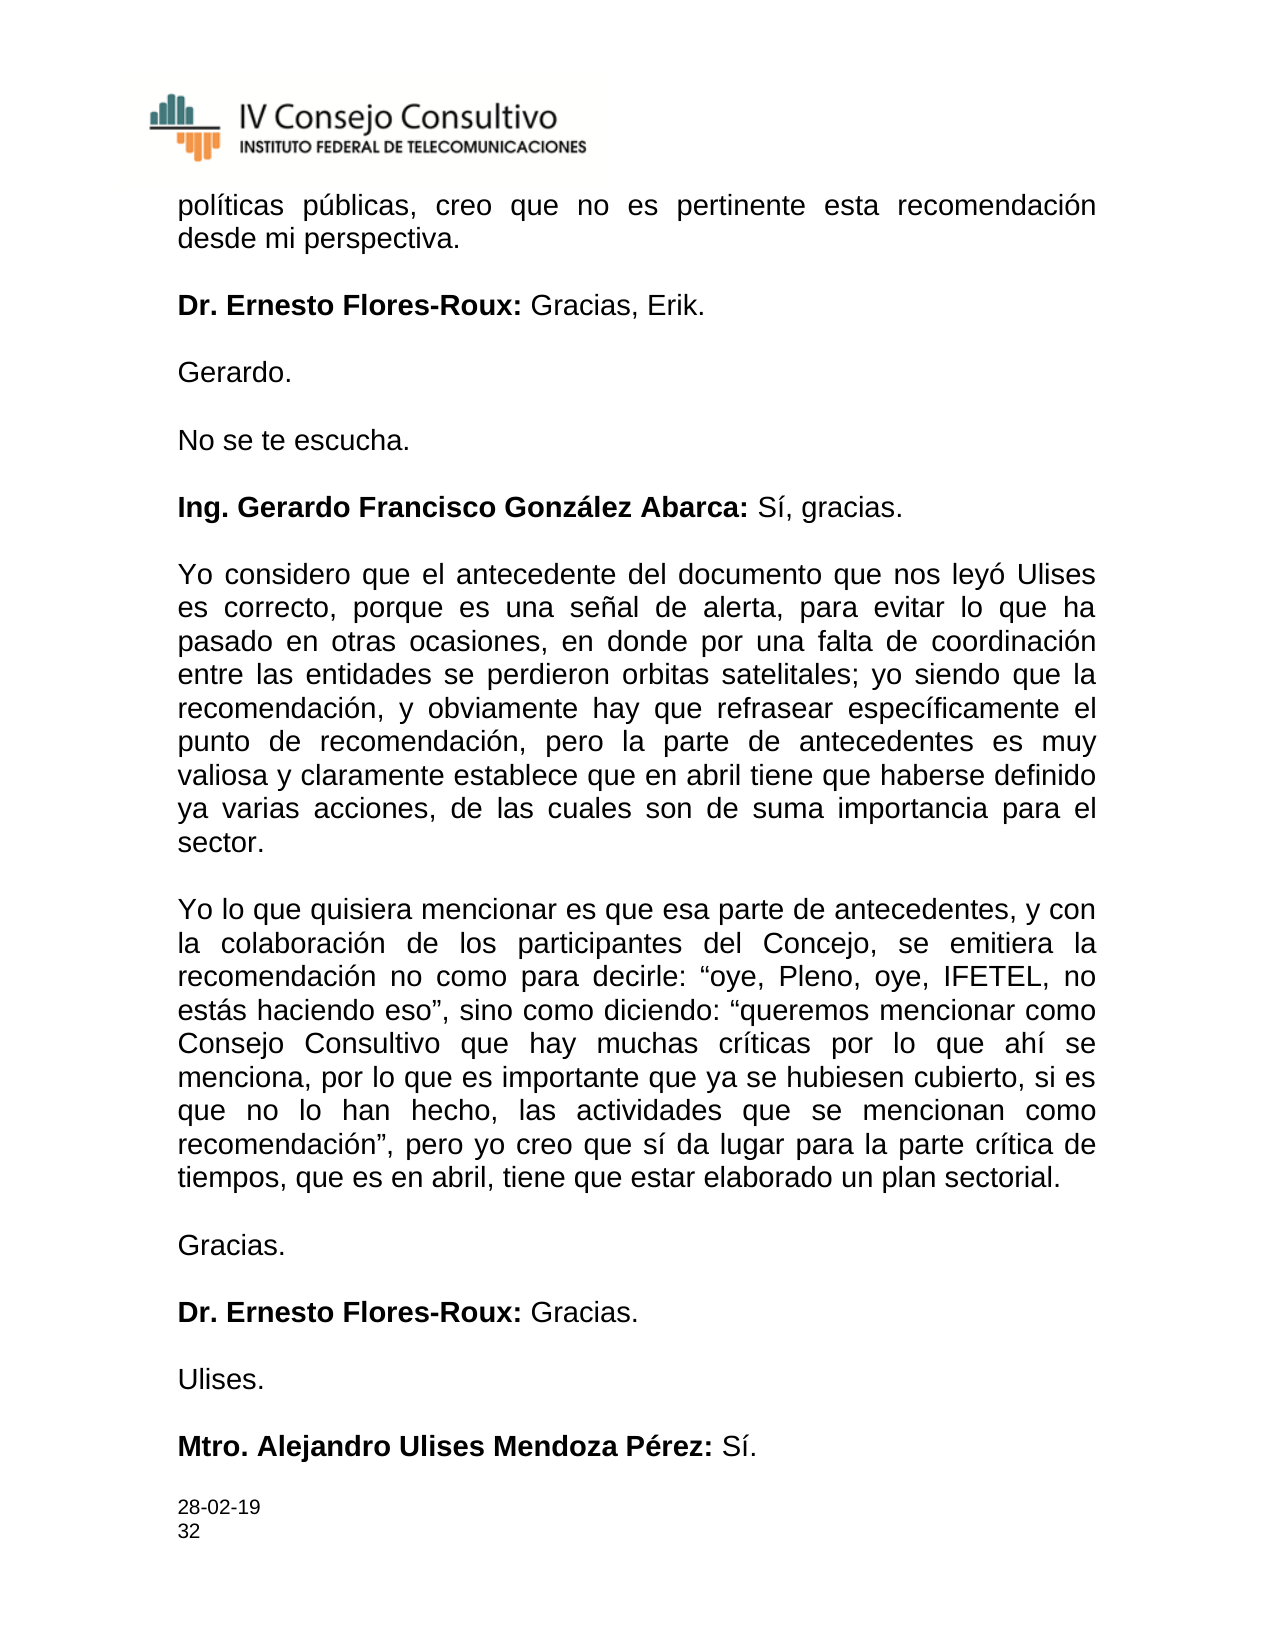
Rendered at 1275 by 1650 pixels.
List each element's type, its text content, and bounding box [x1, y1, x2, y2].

text Dr. Ernesto Flores-Roux: Gracias. [177, 1295, 1098, 1328]
text Gerardo. [177, 356, 1098, 389]
text Ulises. [177, 1362, 1098, 1395]
text Yo considero que el antecedente del documento que nos leyó Ulises es correcto, porque es una señal de alerta, para evitar lo que ha pasado en otras ocasiones, en donde por una falta de coordinación entre las entidades se perdieron orbitas satelitales; yo siendo que la recomendación, y obviamente hay que refrasear específicamente el punto de recomendación, pero la parte de antecedentes es muy valiosa y claramente establece que en abril tiene que haberse definido ya varias acciones, de las cuales son de suma importancia para el sector. [177, 557, 1098, 859]
picture [118, 73, 606, 188]
text Dr. Ernesto Flores-Roux: Gracias, Erik. [177, 288, 1098, 322]
text Mtro. Alejandro Ulises Mendoza Pérez: Sí. [177, 1429, 1098, 1462]
text Ing. Gerardo Francisco González Abarca: Sí, gracias. [177, 490, 1098, 523]
text No se te escucha. [177, 423, 1098, 456]
text Yo lo que quisiera mencionar es que esa parte de antecedentes, y con la colaboración de los participantes del Concejo, se emitiera la recomendación no como para decirle: “oye, Pleno, oye, IFETEL, no estás haciendo eso”, sino como diciendo: “queremos mencionar como Consejo Consultivo que hay muchas críticas por lo que ahí se menciona, por lo que es importante que ya se hubiesen cubierto, si es que no lo han hecho, las actividades que se mencionan como recomendación”, pero yo creo que sí da lugar para la parte crítica de tiempos, que es en abril, tiene que estar elaborado un plan sectorial. [177, 892, 1098, 1194]
text Gracias. [177, 1228, 1098, 1261]
